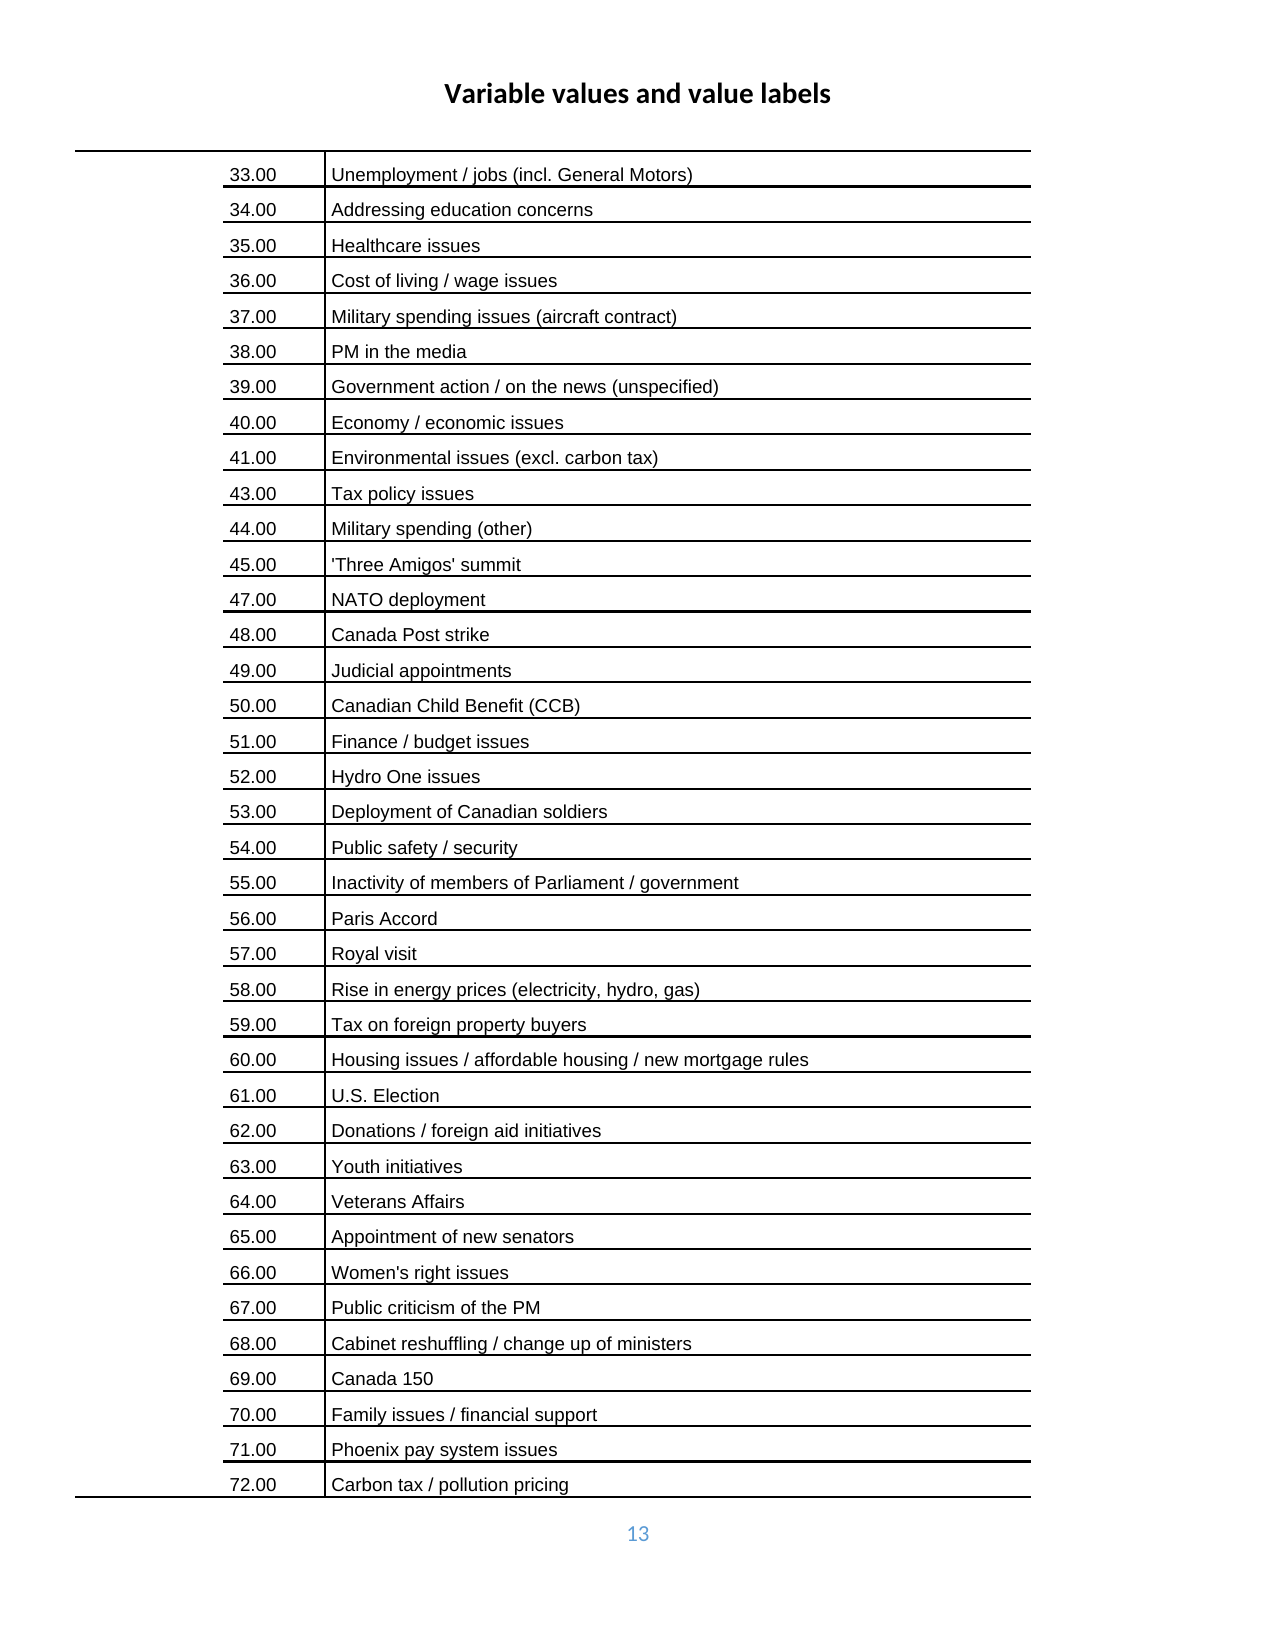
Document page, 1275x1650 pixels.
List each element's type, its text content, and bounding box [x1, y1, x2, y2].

table_cell 47.00 [223, 577, 324, 610]
table_cell Youth initiatives [326, 1144, 1031, 1177]
table_cell 51.00 [223, 719, 324, 752]
table_cell Donations / foreign aid initiatives [326, 1108, 1031, 1142]
table_cell NATO deployment [326, 577, 1031, 610]
table_cell 63.00 [223, 1144, 324, 1177]
table_cell Government action / on the news (unspecified) [326, 365, 1031, 398]
table_cell 35.00 [223, 223, 324, 256]
table_cell Unemployment / jobs (incl. General Motors) [326, 152, 1031, 185]
table_cell Hydro One issues [326, 754, 1031, 787]
table_cell 39.00 [223, 365, 324, 398]
table_cell 70.00 [223, 1392, 324, 1425]
table_cell Public safety / security [326, 825, 1031, 858]
table_cell Healthcare issues [326, 223, 1031, 256]
table_cell 65.00 [223, 1215, 324, 1248]
table_cell 43.00 [223, 471, 324, 504]
table_cell 66.00 [223, 1250, 324, 1283]
table_cell Cabinet reshuffling / change up of ministers [326, 1321, 1031, 1354]
table_cell 33.00 [223, 152, 324, 185]
table_cell 44.00 [223, 506, 324, 539]
table_cell Rise in energy prices (electricity, hydro, gas) [326, 967, 1031, 1000]
table_cell Family issues / financial support [326, 1392, 1031, 1425]
table_cell 68.00 [223, 1321, 324, 1354]
table_cell 37.00 [223, 294, 324, 327]
table_cell 53.00 [223, 790, 324, 823]
table_cell PM in the media [326, 329, 1031, 362]
table_cell Canadian Child Benefit (CCB) [326, 683, 1031, 717]
table_cell Royal visit [326, 931, 1031, 964]
table_cell 48.00 [223, 613, 324, 646]
table_cell 50.00 [223, 683, 324, 717]
table_cell Finance / budget issues [326, 719, 1031, 752]
table_cell Phoenix pay system issues [326, 1427, 1031, 1460]
table_cell Tax policy issues [326, 471, 1031, 504]
table_cell 69.00 [223, 1356, 324, 1389]
table_cell Deployment of Canadian soldiers [326, 790, 1031, 823]
table_cell Appointment of new senators [326, 1215, 1031, 1248]
table_cell Public criticism of the PM [326, 1285, 1031, 1319]
table_cell Cost of living / wage issues [326, 258, 1031, 292]
table_cell Inactivity of members of Parliament / government [326, 860, 1031, 894]
table_cell 62.00 [223, 1108, 324, 1142]
table_cell 58.00 [223, 967, 324, 1000]
table_cell Tax on foreign property buyers [326, 1002, 1031, 1035]
table_cell 45.00 [223, 542, 324, 575]
table_cell 38.00 [223, 329, 324, 362]
table_cell Military spending issues (aircraft contract) [326, 294, 1031, 327]
table_cell 61.00 [223, 1073, 324, 1106]
table_cell 36.00 [223, 258, 324, 292]
table_cell Judicial appointments [326, 648, 1031, 681]
table_cell Economy / economic issues [326, 400, 1031, 433]
table_cell 40.00 [223, 400, 324, 433]
table_cell Environmental issues (excl. carbon tax) [326, 435, 1031, 469]
table_cell 55.00 [223, 860, 324, 894]
table_cell 72.00 [223, 1463, 324, 1496]
table_cell 54.00 [223, 825, 324, 858]
table_cell Paris Accord [326, 896, 1031, 929]
table_cell 59.00 [223, 1002, 324, 1035]
table_cell Carbon tax / pollution pricing [326, 1463, 1031, 1496]
table_cell Addressing education concerns [326, 188, 1031, 221]
table_cell 71.00 [223, 1427, 324, 1460]
table_cell 41.00 [223, 435, 324, 469]
table_cell Canada Post strike [326, 613, 1031, 646]
table_cell 56.00 [223, 896, 324, 929]
table_cell Canada 150 [326, 1356, 1031, 1389]
table_cell Military spending (other) [326, 506, 1031, 539]
table_cell Women's right issues [326, 1250, 1031, 1283]
table_cell 52.00 [223, 754, 324, 787]
table_cell U.S. Election [326, 1073, 1031, 1106]
table_cell 57.00 [223, 931, 324, 964]
table_cell 67.00 [223, 1285, 324, 1319]
table_cell 34.00 [223, 188, 324, 221]
table_cell 60.00 [223, 1038, 324, 1071]
table_cell Veterans Affairs [326, 1179, 1031, 1212]
table_cell 'Three Amigos' summit [326, 542, 1031, 575]
table_cell Housing issues / affordable housing / new mortgage rules [326, 1038, 1031, 1071]
table_cell 49.00 [223, 648, 324, 681]
table_cell 64.00 [223, 1179, 324, 1212]
